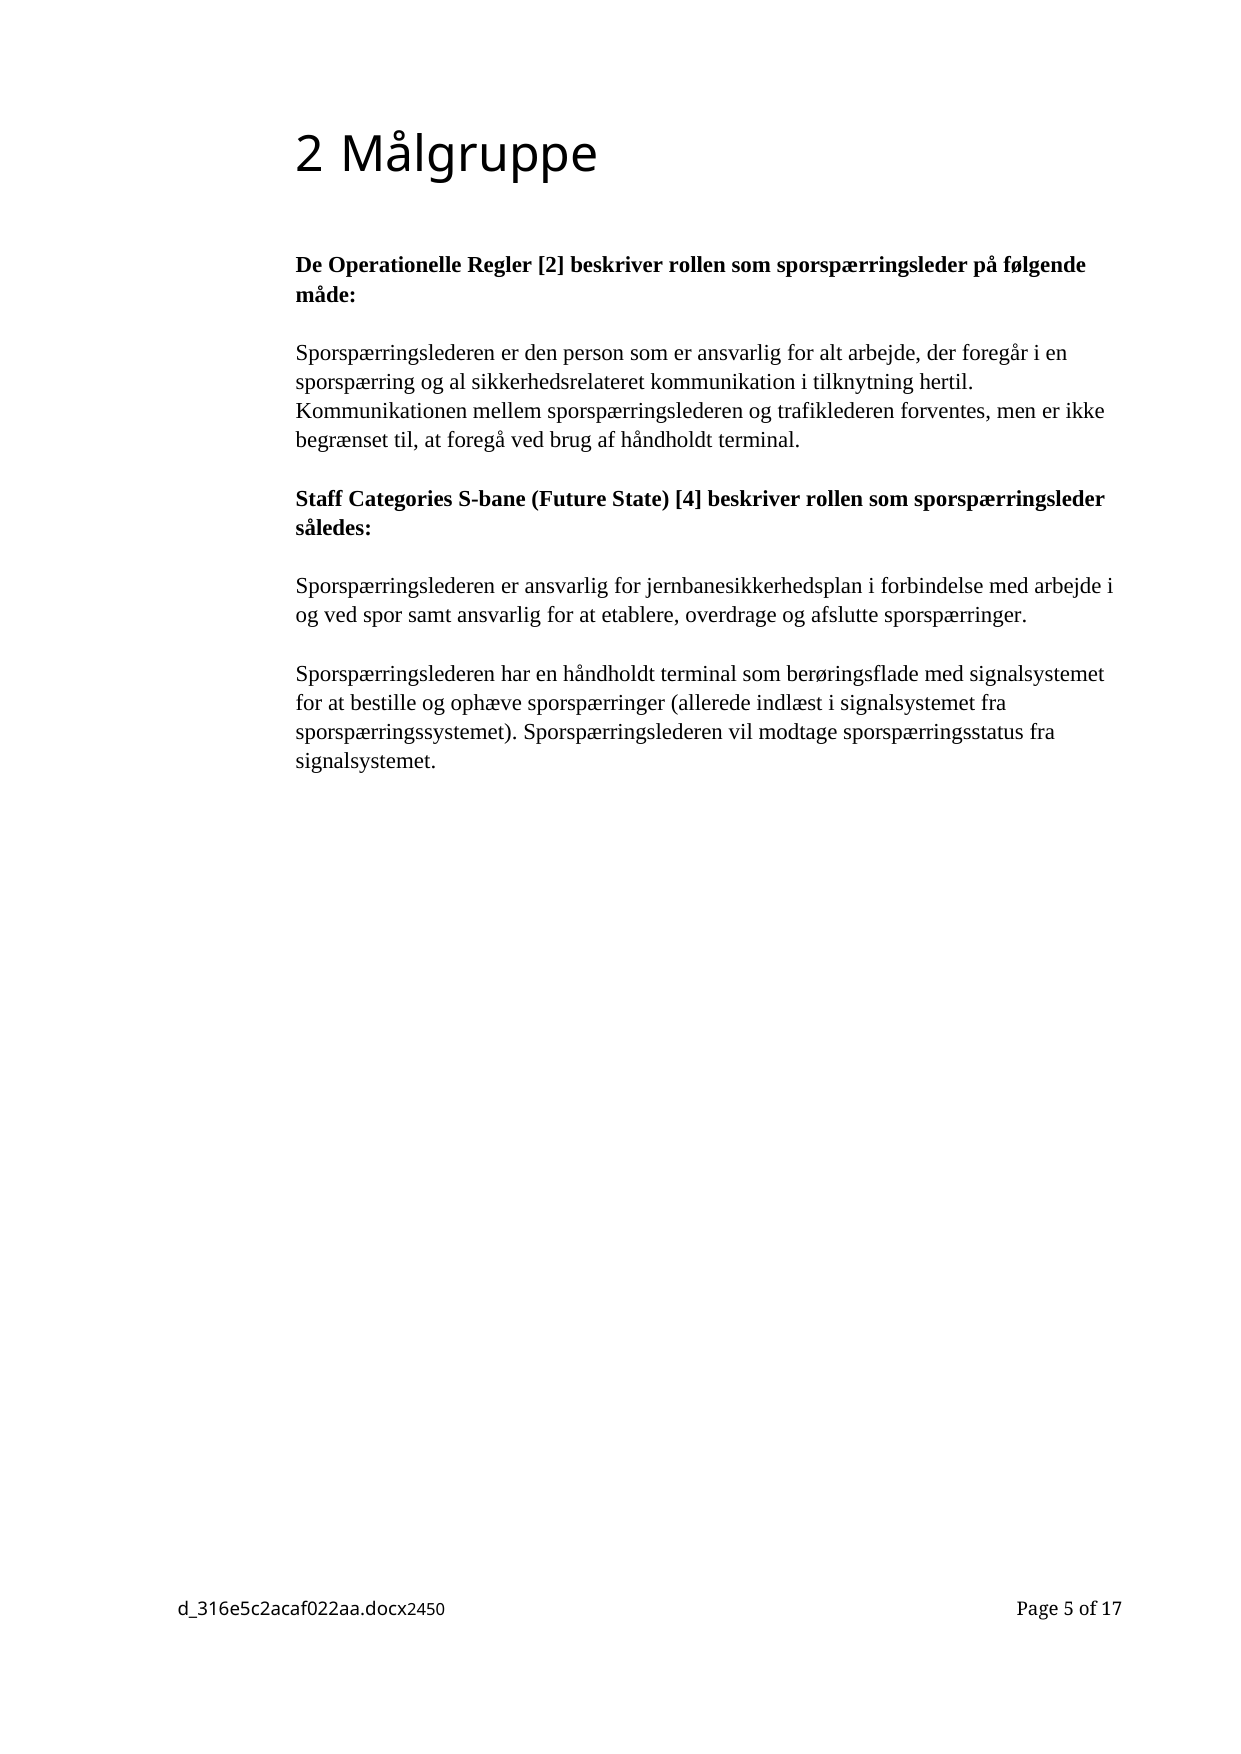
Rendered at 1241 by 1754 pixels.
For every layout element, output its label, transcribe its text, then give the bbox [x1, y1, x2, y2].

subtitle Målgruppe [295, 118, 1122, 186]
text Staff Categories S-bane (Future State) [4] beskriver rollen som sporspærringsleder således: [295, 482, 1122, 540]
text De Operationelle Regler [2] beskriver rollen som sporspærringsleder på følgende måde: [295, 249, 1122, 307]
text Sporspærringslederen har en håndholdt terminal som berøringsflade med signalsystemet for at bestille og ophæve sporspærringer (allerede indlæst i signalsystemet fra sporspærringssystemet). Sporspærringslederen vil modtage sporspærringsstatus fra signalsystemet. [295, 657, 1122, 774]
text Sporspærringslederen er den person som er ansvarlig for alt arbejde, der foregår i en sporspærring og al sikkerhedsrelateret kommunikation i tilknytning hertil. Kommunikationen mellem sporspærringslederen og trafiklederen forventes, men er ikke begrænset til, at foregå ved brug af håndholdt terminal. [295, 336, 1122, 453]
text Sporspærringslederen er ansvarlig for jernbanesikkerhedsplan i forbindelse med arbejde i og ved spor samt ansvarlig for at etablere, overdrage og afslutte sporspærringer. [295, 569, 1122, 628]
